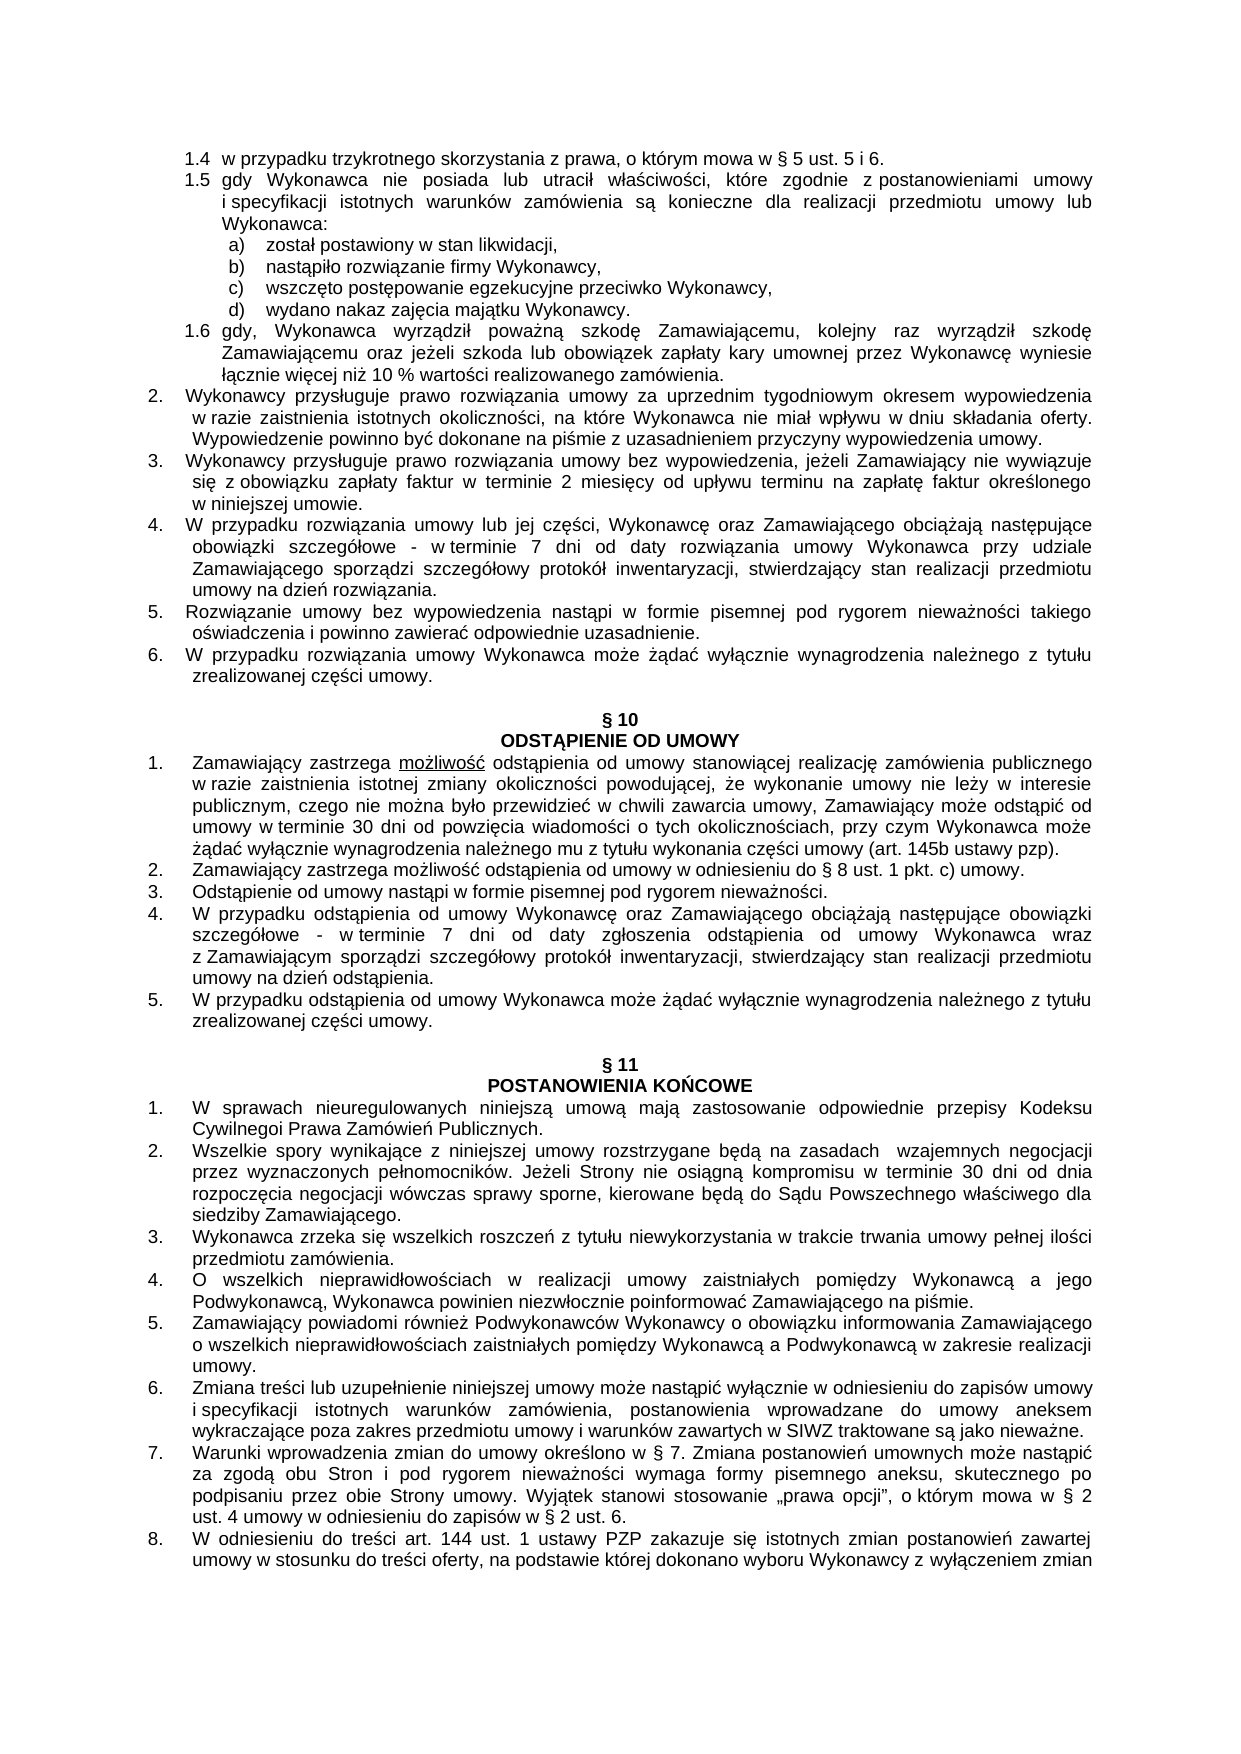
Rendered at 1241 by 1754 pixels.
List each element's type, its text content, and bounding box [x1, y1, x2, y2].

list Zamawiający zastrzega możliwość odstąpienia od umowy w odniesieniu do § 8 ust. 1 pkt. c) umowy. [148, 859, 1092, 881]
list Rozwiązanie umowy bez wypowiedzenia nastąpi w formie pisemnej pod rygorem nieważności takiego oświadczenia i powinno zawierać odpowiednie uzasadnienie. [148, 601, 1092, 644]
list W przypadku odstąpienia od umowy Wykonawca może żądać wyłącznie wynagrodzenia należnego z tytułu zrealizowanej części umowy. [148, 989, 1092, 1032]
list wydano nakaz zajęcia majątku Wykonawcy. [228, 299, 1092, 320]
list Zamawiający zastrzega możliwość odstąpienia od umowy stanowiącej realizację zamówienia publicznego w razie zaistnienia istotnej zmiany okoliczności powodującej, że wykonanie umowy nie leży w interesie publicznym, czego nie można było przewidzieć w chwili zawarcia umowy, Zamawiający może odstąpić od umowy w terminie 30 dni od powzięcia wiadomości o tych okolicznościach, przy czym Wykonawca może żądać wyłącznie wynagrodzenia należnego mu z tytułu wykonania części umowy (art. 145b ustawy pzp). [148, 751, 1092, 859]
list nastąpiło rozwiązanie firmy Wykonawcy, [228, 256, 1092, 277]
list gdy Wykonawca nie posiada lub utracił właściwości, które zgodnie z postanowieniami umowy i specyfikacji istotnych warunków zamówienia są konieczne dla realizacji przedmiotu umowy lub Wykonawca: [184, 169, 1092, 234]
list W przypadku odstąpienia od umowy Wykonawcę oraz Zamawiającego obciążają następujące obowiązki szczegółowe - w terminie 7 dni od daty zgłoszenia odstąpienia od umowy Wykonawca wraz z Zamawiającym sporządzi szczegółowy protokół inwentaryzacji, stwierdzający stan realizacji przedmiotu umowy na dzień odstąpienia. [148, 902, 1092, 989]
list W przypadku rozwiązania umowy Wykonawca może żądać wyłącznie wynagrodzenia należnego z tytułu zrealizowanej części umowy. [148, 644, 1092, 687]
list Zmiana treści lub uzupełnienie niniejszej umowy może nastąpić wyłącznie w odniesieniu do zapisów umowy i specyfikacji istotnych warunków zamówienia, postanowienia wprowadzane do umowy aneksem wykraczające poza zakres przedmiotu umowy i warunków zawartych w SIWZ traktowane są jako nieważne. [148, 1377, 1092, 1441]
text Postanowienia końcowe [148, 1075, 1092, 1096]
list wszczęto postępowanie egzekucyjne przeciwko Wykonawcy, [228, 277, 1092, 299]
list W sprawach nieuregulowanych niniejszą umową mają zastosowanie odpowiednie przepisy Kodeksu Cywilnegoi Prawa Zamówień Publicznych. [148, 1096, 1092, 1139]
list Warunki wprowadzenia zmian do umowy określono w § 7. Zmiana postanowień umownych może nastąpić za zgodą obu Stron i pod rygorem nieważności wymaga formy pisemnego aneksu, skutecznego po podpisaniu przez obie Strony umowy. Wyjątek stanowi stosowanie „prawa opcji”, o którym mowa w § 2 ust. 4 umowy w odniesieniu do zapisów w § 2 ust. 6. [148, 1441, 1092, 1528]
text § 11 [148, 1053, 1092, 1075]
list został postawiony w stan likwidacji, [228, 234, 1092, 256]
list W przypadku rozwiązania umowy lub jej części, Wykonawcę oraz Zamawiającego obciążają następujące obowiązki szczegółowe - w terminie 7 dni od daty rozwiązania umowy Wykonawca przy udziale Zamawiającego sporządzi szczegółowy protokół inwentaryzacji, stwierdzający stan realizacji przedmiotu umowy na dzień rozwiązania. [148, 514, 1092, 601]
list O wszelkich nieprawidłowościach w realizacji umowy zaistniałych pomiędzy Wykonawcą a jego Podwykonawcą, Wykonawca powinien niezwłocznie poinformować Zamawiającego na piśmie. [148, 1269, 1092, 1312]
list Odstąpienie od umowy nastąpi w formie pisemnej pod rygorem nieważności. [148, 881, 1092, 902]
text § 10 [148, 708, 1092, 730]
list Wykonawcy przysługuje prawo rozwiązania umowy bez wypowiedzenia, jeżeli Zamawiający nie wywiązuje się z obowiązku zapłaty faktur w terminie 2 miesięcy od upływu terminu na zapłatę faktur określonego w niniejszej umowie. [148, 449, 1092, 514]
list Wykonawcy przysługuje prawo rozwiązania umowy za uprzednim tygodniowym okresem wypowiedzenia w razie zaistnienia istotnych okoliczności, na które Wykonawca nie miał wpływu w dniu składania oferty. Wypowiedzenie powinno być dokonane na piśmie z uzasadnieniem przyczyny wypowiedzenia umowy. [148, 385, 1092, 449]
list Wykonawca zrzeka się wszelkich roszczeń z tytułu niewykorzystania w trakcie trwania umowy pełnej ilości przedmiotu zamówienia. [148, 1226, 1092, 1269]
text Odstąpienie od umowy [148, 730, 1092, 751]
list w przypadku trzykrotnego skorzystania z prawa, o którym mowa w § 5 ust. 5 i 6. [184, 148, 1092, 169]
list Wszelkie spory wynikające z niniejszej umowy rozstrzygane będą na zasadach wzajemnych negocjacji przez wyznaczonych pełnomocników. Jeżeli Strony nie osiągną kompromisu w terminie 30 dni od dnia rozpoczęcia negocjacji wówczas sprawy sporne, kierowane będą do Sądu Powszechnego właściwego dla siedziby Zamawiającego. [148, 1139, 1092, 1226]
list Zamawiający powiadomi również Podwykonawców Wykonawcy o obowiązku informowania Zamawiającego o wszelkich nieprawidłowościach zaistniałych pomiędzy Wykonawcą a Podwykonawcą w zakresie realizacji umowy. [148, 1312, 1092, 1377]
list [148, 1528, 1092, 1571]
list gdy, Wykonawca wyrządził poważną szkodę Zamawiającemu, kolejny raz wyrządził szkodę Zamawiającemu oraz jeżeli szkoda lub obowiązek zapłaty kary umownej przez Wykonawcę wyniesie łącznie więcej niż 10 % wartości realizowanego zamówienia. [184, 320, 1092, 385]
